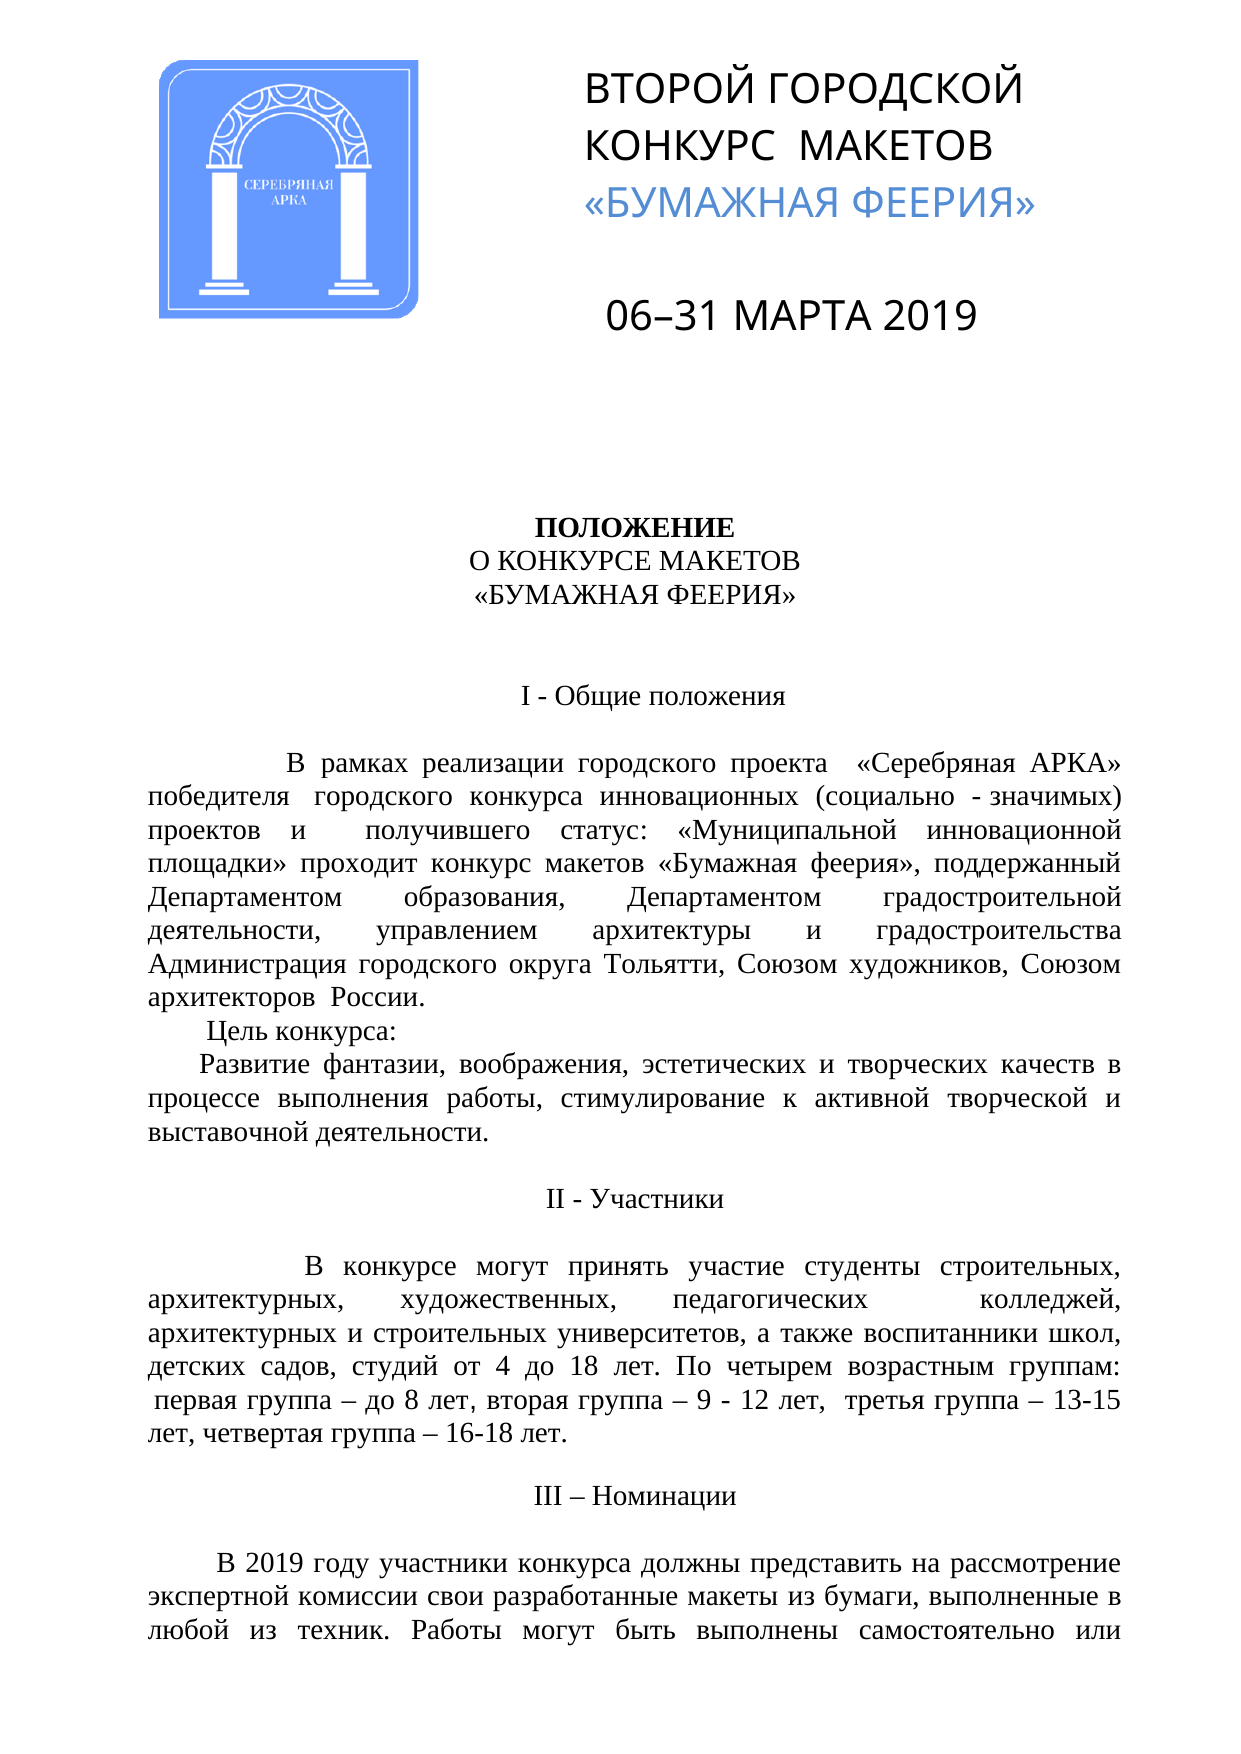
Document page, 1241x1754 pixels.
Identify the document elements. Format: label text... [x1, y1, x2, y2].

subtitle «БУМАЖНАЯ ФЕЕРИЯ» [148, 577, 1122, 611]
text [148, 1545, 1122, 1612]
picture [158, 59, 419, 319]
text II - Участники [148, 1181, 1122, 1214]
text В рамках реализации городского проекта «Серебряная АРКА» победителя городского конкурса инновационных (социально - значимых) проектов и получившего статус: «Муниципальной инновационной площадки» проходит конкурс макетов «Бумажная феерия», поддержанный Департаментом образования, Департаментом градостроительной деятельности, управлением архитектуры и градостроительства Администрация городского округа Тольятти, Союзом художников, Союзом архитекторов..России. Цель конкурса: [148, 745, 1122, 812]
table_header Второй ГОРОДСКОЙ КОНКУРС МАКЕТов «БУМАЖНАЯ ФЕЕРИЯ» 06–31 МАРТА 2019 [572, 59, 1237, 442]
subtitle О КОНКУРСЕ МАКЕТОв [148, 543, 1122, 577]
table_header [148, 59, 572, 442]
text I - Общие положения [148, 644, 1122, 711]
subtitle ПОЛОЖЕНИЕ [148, 510, 1122, 543]
text III – Номинации [148, 1478, 1122, 1511]
text В рамках реализации городского проекта «Серебряная АРКА» победителя городского конкурса инновационных (социально - значимых) проектов и получившего статус: «Муниципальной инновационной площадки» проходит конкурс макетов «Бумажная феерия», поддержанный Департаментом образования, Департаментом градостроительной деятельности, управлением архитектуры и градостроительства Администрация городского округа Тольятти, Союзом художников, Союзом архитекторов..России. Цель конкурса: [148, 812, 1122, 1047]
text В конкурсе могут принять участие студенты строительных, архитектурных, художественных, педагогических колледжей, архитектурных и строительных университетов, а также воспитанники школ, детских садов, студий от 4 до 18 лет. По четырем возрастным группам: первая группа – до 8 лет, вторая группа – 9 - 12 лет, третья группа – 13-15 лет, четвертая группа – 16-18 лет. [148, 1214, 1122, 1449]
text Развитие фантазии, воображения, эстетических и творческих качеств в процессе выполнения работы, стимулирование к активной творческой и выставочной деятельности. [148, 1047, 1122, 1147]
